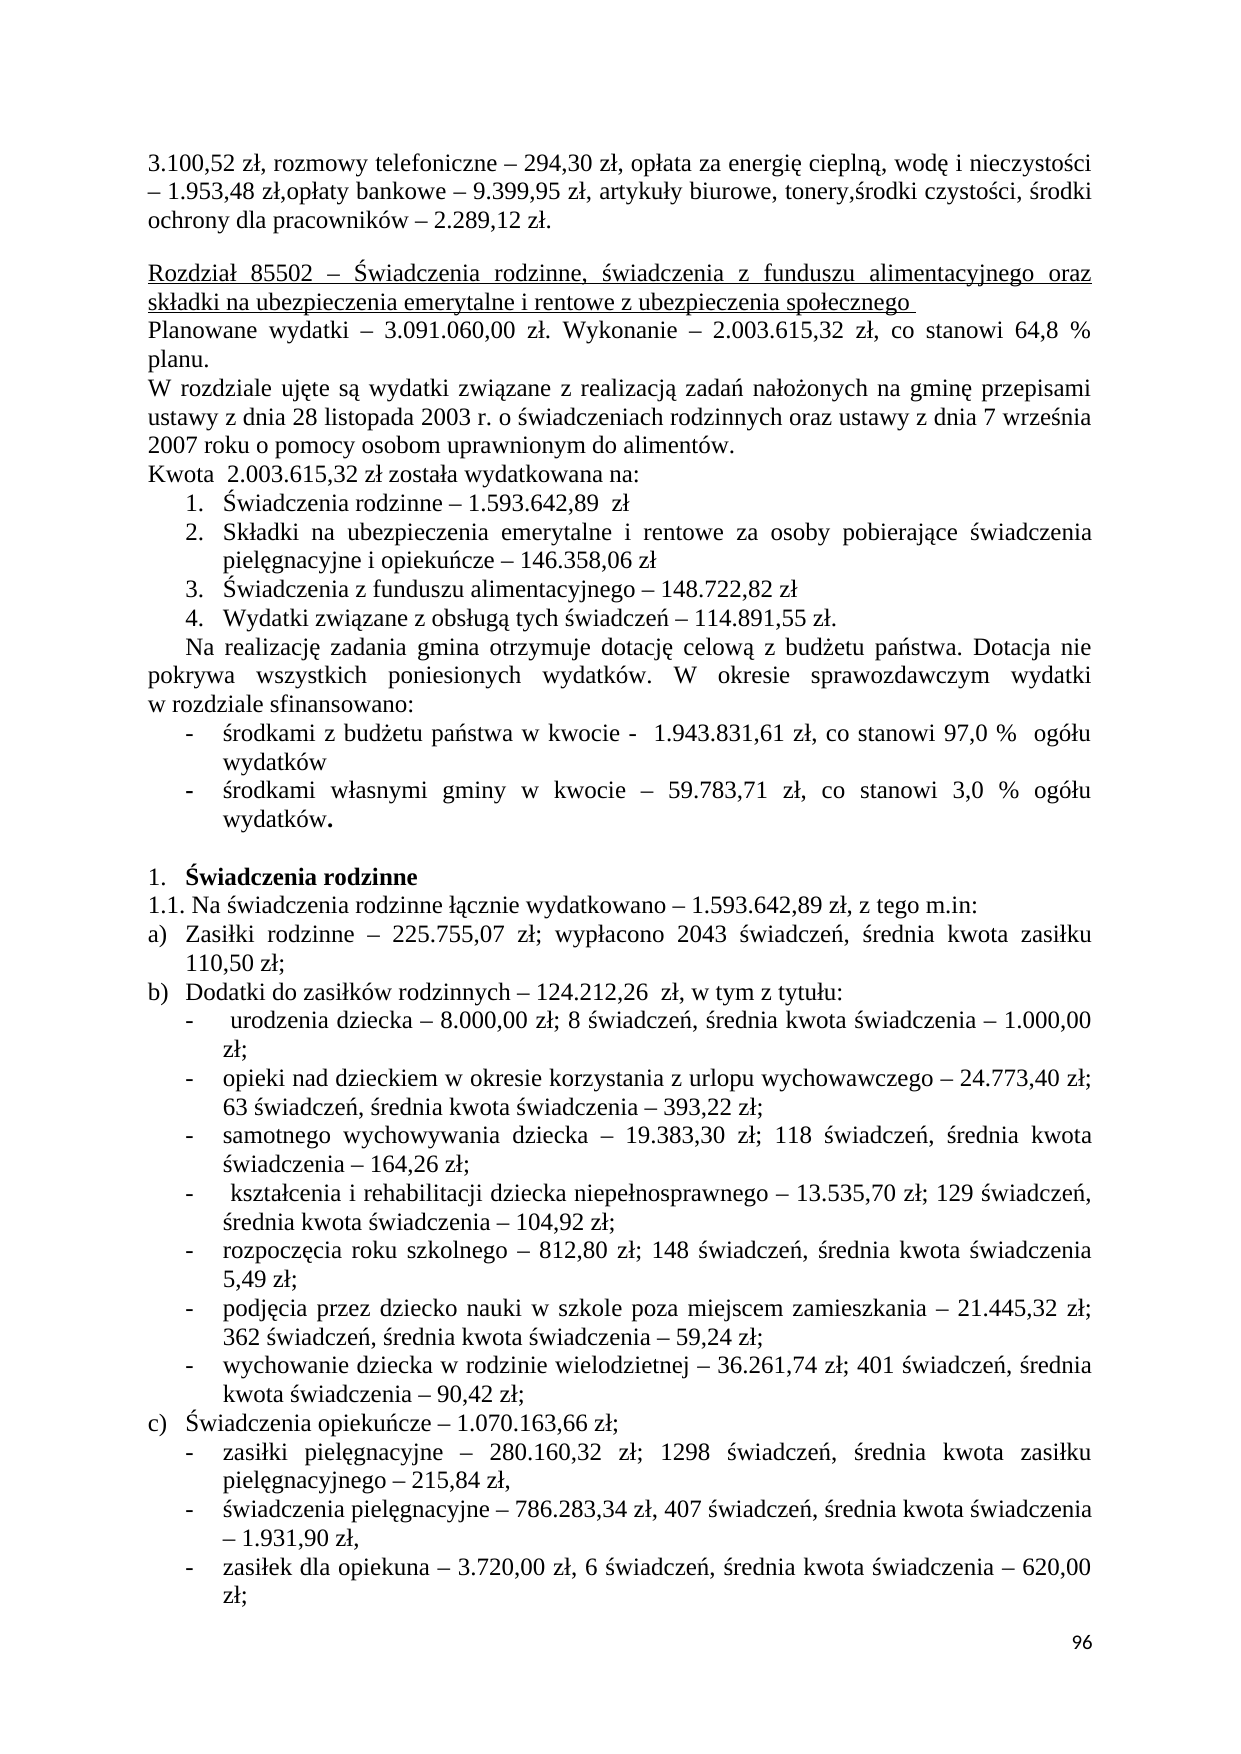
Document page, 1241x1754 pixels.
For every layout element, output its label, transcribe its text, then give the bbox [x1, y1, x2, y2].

list Składki na ubezpieczenia emerytalne i rentowe za osoby pobierające świadczenia pielęgnacyjne i opiekuńcze – 146.358,06 zł [185, 517, 1092, 574]
list Świadczenia rodzinne – 1.593.642,89 zł [185, 488, 1092, 517]
list urodzenia dziecka – 8.000,00 zł; 8 świadczeń, średnia kwota świadczenia – 1.000,00 zł; [185, 1006, 1092, 1063]
list zasiłek dla opiekuna – 3.720,00 zł, 6 świadczeń, średnia kwota świadczenia – 620,00 zł; [185, 1552, 1092, 1609]
text W rozdziale ujęte są wydatki związane z realizacją zadań nałożonych na gminę przepisami ustawy z dnia 28 listopada 2003 r. o świadczeniach rodzinnych oraz ustawy z dnia 7 września 2007 roku o pomocy osobom uprawnionym do alimentów. [148, 373, 1092, 459]
list opieki nad dzieckiem w okresie korzystania z urlopu wychowawczego – 24.773,40 zł; 63 świadczeń, średnia kwota świadczenia – 393,22 zł; [185, 1063, 1092, 1121]
list Zasiłki rodzinne – 225.755,07 zł; wypłacono 2043 świadczeń, średnia kwota zasiłku 110,50 zł; [148, 919, 1092, 977]
text Rozdział 85502 – Świadczenia rodzinne, świadczenia z funduszu alimentacyjnego oraz składki na ubezpieczenia emerytalne i rentowe z ubezpieczenia społecznego [148, 284, 1092, 316]
list kształcenia i rehabilitacji dziecka niepełnosprawnego – 13.535,70 zł; 129 świadczeń, średnia kwota świadczenia – 104,92 zł; [185, 1178, 1092, 1236]
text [148, 148, 1092, 234]
list samotnego wychowywania dziecka – 19.383,30 zł; 118 świadczeń, średnia kwota świadczenia – 164,26 zł; [185, 1121, 1092, 1178]
list Dodatki do zasiłków rodzinnych – 124.212,26 zł, w tym z tytułu: [148, 977, 1092, 1006]
text Planowane wydatki – 3.091.060,00 zł. Wykonanie – 2.003.615,32 zł, co stanowi 64,8 % planu. [148, 316, 1092, 373]
text Na realizację zadania gmina otrzymuje dotację celową z budżetu państwa. Dotacja nie pokrywa wszystkich poniesionych wydatków. W okresie sprawozdawczym wydatki w rozdziale sfinansowano: [148, 632, 1092, 718]
list środkami z budżetu państwa w kwocie - 1.943.831,61 zł, co stanowi 97,0 % ogółu wydatków [185, 718, 1092, 776]
text Kwota 2.003.615,32 zł została wydatkowana na: [148, 459, 1092, 488]
list świadczenia pielęgnacyjne – 786.283,34 zł, 407 świadczeń, średnia kwota świadczenia – 1.931,90 zł, [185, 1494, 1092, 1552]
list Świadczenia opiekuńcze – 1.070.163,66 zł; [148, 1408, 1092, 1437]
text Rozdział 85502 – Świadczenia rodzinne, świadczenia z funduszu alimentacyjnego oraz składki na ubezpieczenia emerytalne i rentowe z ubezpieczenia społecznego [148, 258, 1092, 283]
list środkami własnymi gminy w kwocie – 59.783,71 zł, co stanowi 3,0 % ogółu wydatków. [185, 776, 1092, 833]
text 1.1. Na świadczenia rodzinne łącznie wydatkowano – 1.593.642,89 zł, z tego m.in: [148, 891, 1092, 919]
list Świadczenia rodzinne [148, 862, 1092, 891]
list zasiłki pielęgnacyjne – 280.160,32 zł; 1298 świadczeń, średnia kwota zasiłku pielęgnacyjnego – 215,84 zł, [185, 1437, 1092, 1494]
list Świadczenia z funduszu alimentacyjnego – 148.722,82 zł [185, 574, 1092, 603]
list podjęcia przez dziecko nauki w szkole poza miejscem zamieszkania – 21.445,32 zł; 362 świadczeń, średnia kwota świadczenia – 59,24 zł; [185, 1293, 1092, 1351]
list rozpoczęcia roku szkolnego – 812,80 zł; 148 świadczeń, średnia kwota świadczenia 5,49 zł; [185, 1236, 1092, 1293]
list wychowanie dziecka w rodzinie wielodzietnej – 36.261,74 zł; 401 świadczeń, średnia kwota świadczenia – 90,42 zł; [185, 1351, 1092, 1408]
list Wydatki związane z obsługą tych świadczeń – 114.891,55 zł. [185, 603, 1092, 632]
